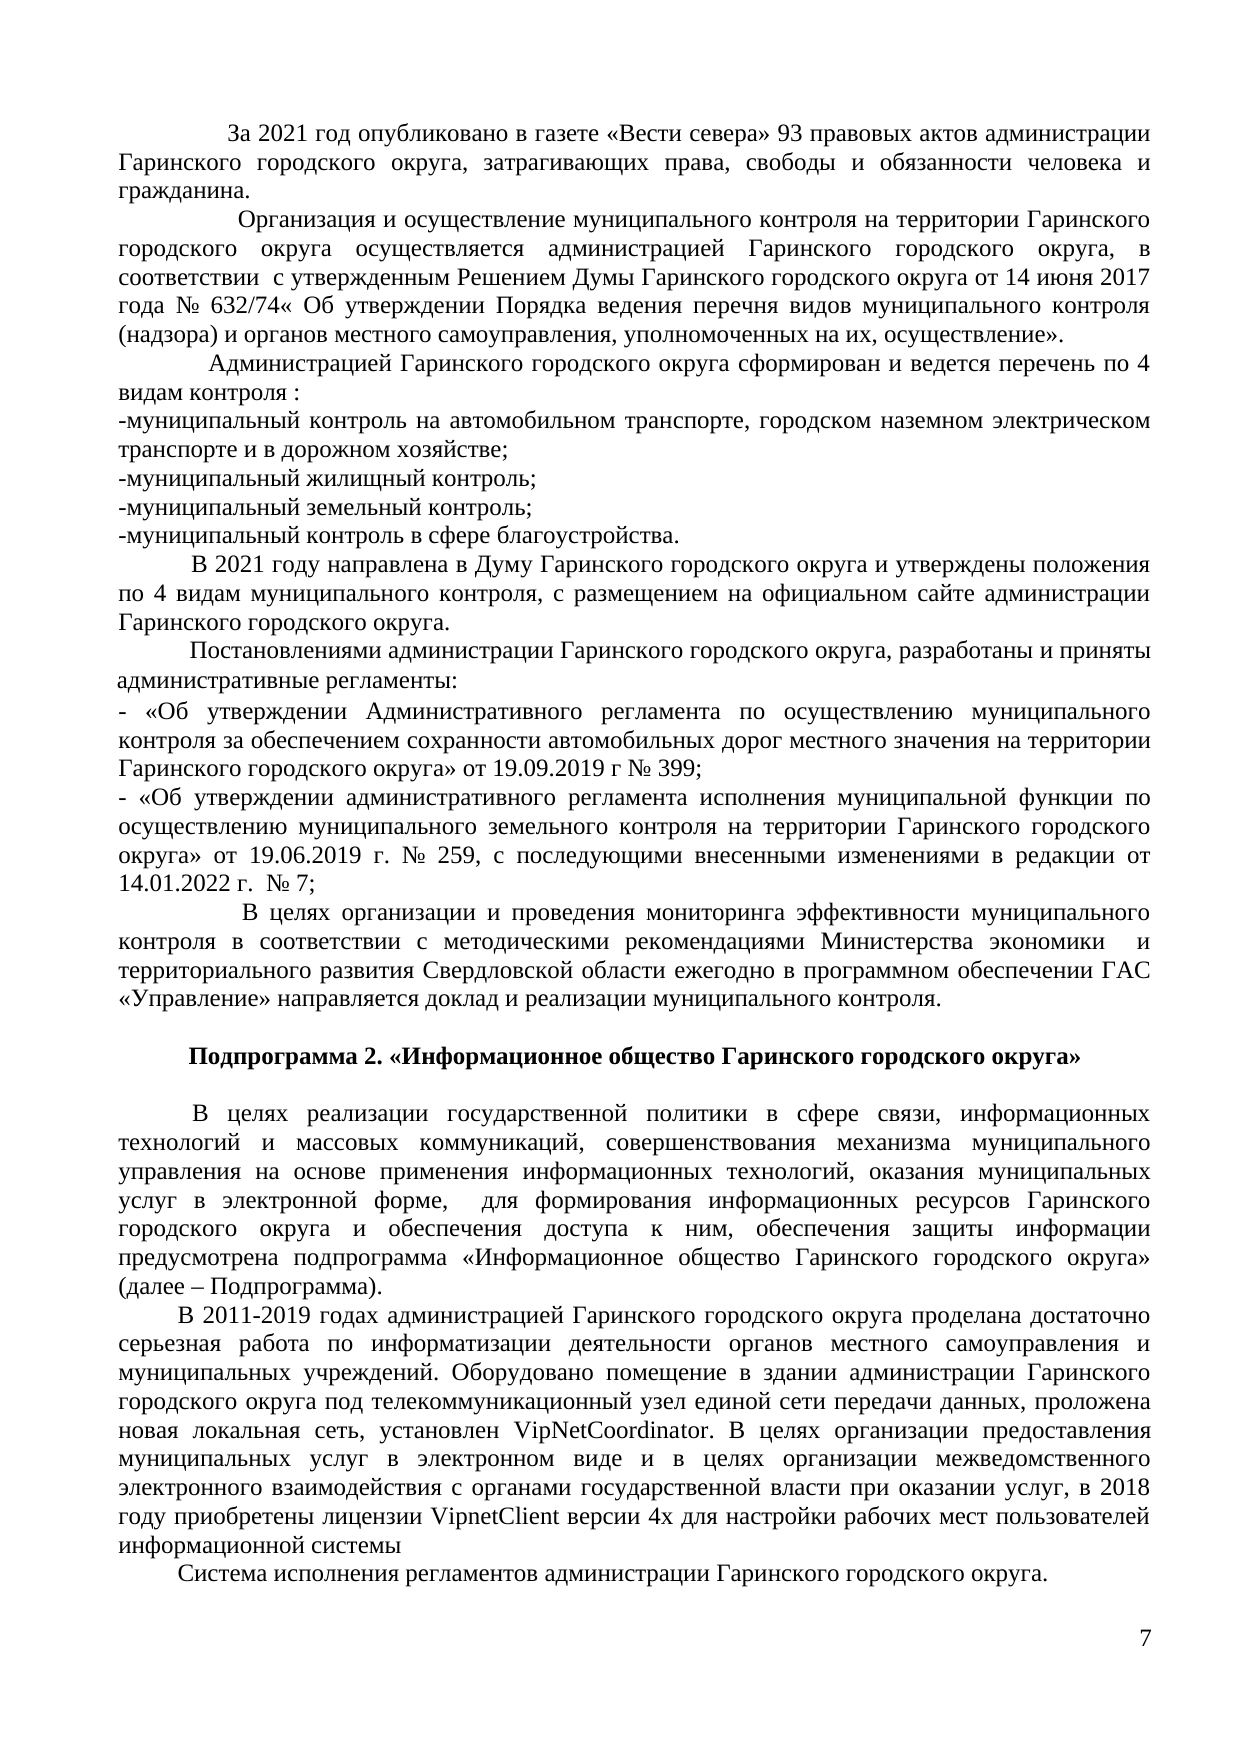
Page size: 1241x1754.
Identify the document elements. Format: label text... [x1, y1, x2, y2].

text Постановлениями администрации Гаринского городского округа, разработаны и приняты административные регламенты: [117, 636, 1152, 694]
text - «Об утверждении административного регламента исполнения муниципальной функции по осуществлению муниципального земельного контроля на территории Гаринского городского округа» от 19.06.2019 г. № 259, с последующими внесенными изменениями в редакции от 14.01.2022 г. № 7; [118, 782, 1152, 897]
text Организация и осуществление муниципального контроля на территории Гаринского городского округа осуществляется администрацией Гаринского городского округа, в соответствии с утвержденным Решением Думы Гаринского городского округа от 14 июня 2017 года № 632/74« Об утверждении Порядка ведения перечня видов муниципального контроля (надзора) и органов местного самоуправления, уполномоченных на их, осуществление». [118, 204, 1152, 348]
text Система исполнения регламентов администрации Гаринского городского округа. [118, 1558, 1152, 1587]
text Подпрограмма 2. «Информационное общество Гаринского городского округа» [118, 1041, 1152, 1070]
text За 2021 год опубликовано в газете «Вести севера» 93 правовых актов администрации Гаринского городского округа, затрагивающих права, свободы и обязанности человека и гражданина. [118, 118, 1152, 204]
text -муниципальный земельный контроль; [118, 492, 1152, 521]
text В целях реализации государственной политики в сфере связи, информационных технологий и массовых коммуникаций, совершенствования механизма муниципального управления на основе применения информационных технологий, оказания муниципальных услуг в электронной форме, для формирования информационных ресурсов Гаринского городского округа и обеспечения доступа к ним, обеспечения защиты информации предусмотрена подпрограмма «Информационное общество Гаринского городского округа» (далее – Подпрограмма). [118, 1098, 1152, 1300]
text Администрацией Гаринского городского округа сформирован и ведется перечень по 4 видам контроля : [118, 348, 1152, 406]
text -муниципальный жилищный контроль; [118, 463, 1152, 492]
text -муниципальный контроль в сфере благоустройства. [118, 521, 1152, 549]
text В 2011-2019 годах администрацией Гаринского городского округа проделана достаточно серьезная работа по информатизации деятельности органов местного самоуправления и муниципальных учреждений. Оборудовано помещение в здании администрации Гаринского городского округа под телекоммуникационный узел единой сети передачи данных, проложена новая локальная сеть, установлен VipNetCoordinator. В целях организации предоставления муниципальных услуг в электронном виде и в целях организации межведомственного электронного взаимодействия с органами государственной власти при оказании услуг, в 2018 году приобретены лицензии VipnetClient версии 4х для настройки рабочих мест пользователей информационной системы [118, 1300, 1152, 1558]
text - «Об утверждении Административного регламента по осуществлению муниципального контроля за обеспечением сохранности автомобильных дорог местного значения на территории Гаринского городского округа» от 19.09.2019 г № 399; [118, 696, 1152, 782]
text В целях организации и проведения мониторинга эффективности муниципального контроля в соответствии с методическими рекомендациями Министерства экономики и территориального развития Свердловской области ежегодно в программном обеспечении ГАС «Управление» направляется доклад и реализации муниципального контроля. [118, 897, 1152, 1012]
text В 2021 году направлена в Думу Гаринского городского округа и утверждены положения по 4 видам муниципального контроля, с размещением на официальном сайте администрации Гаринского городского округа. [118, 549, 1152, 636]
text -муниципальный контроль на автомобильном транспорте, городском наземном электрическом транспорте и в дорожном хозяйстве; [118, 406, 1152, 463]
